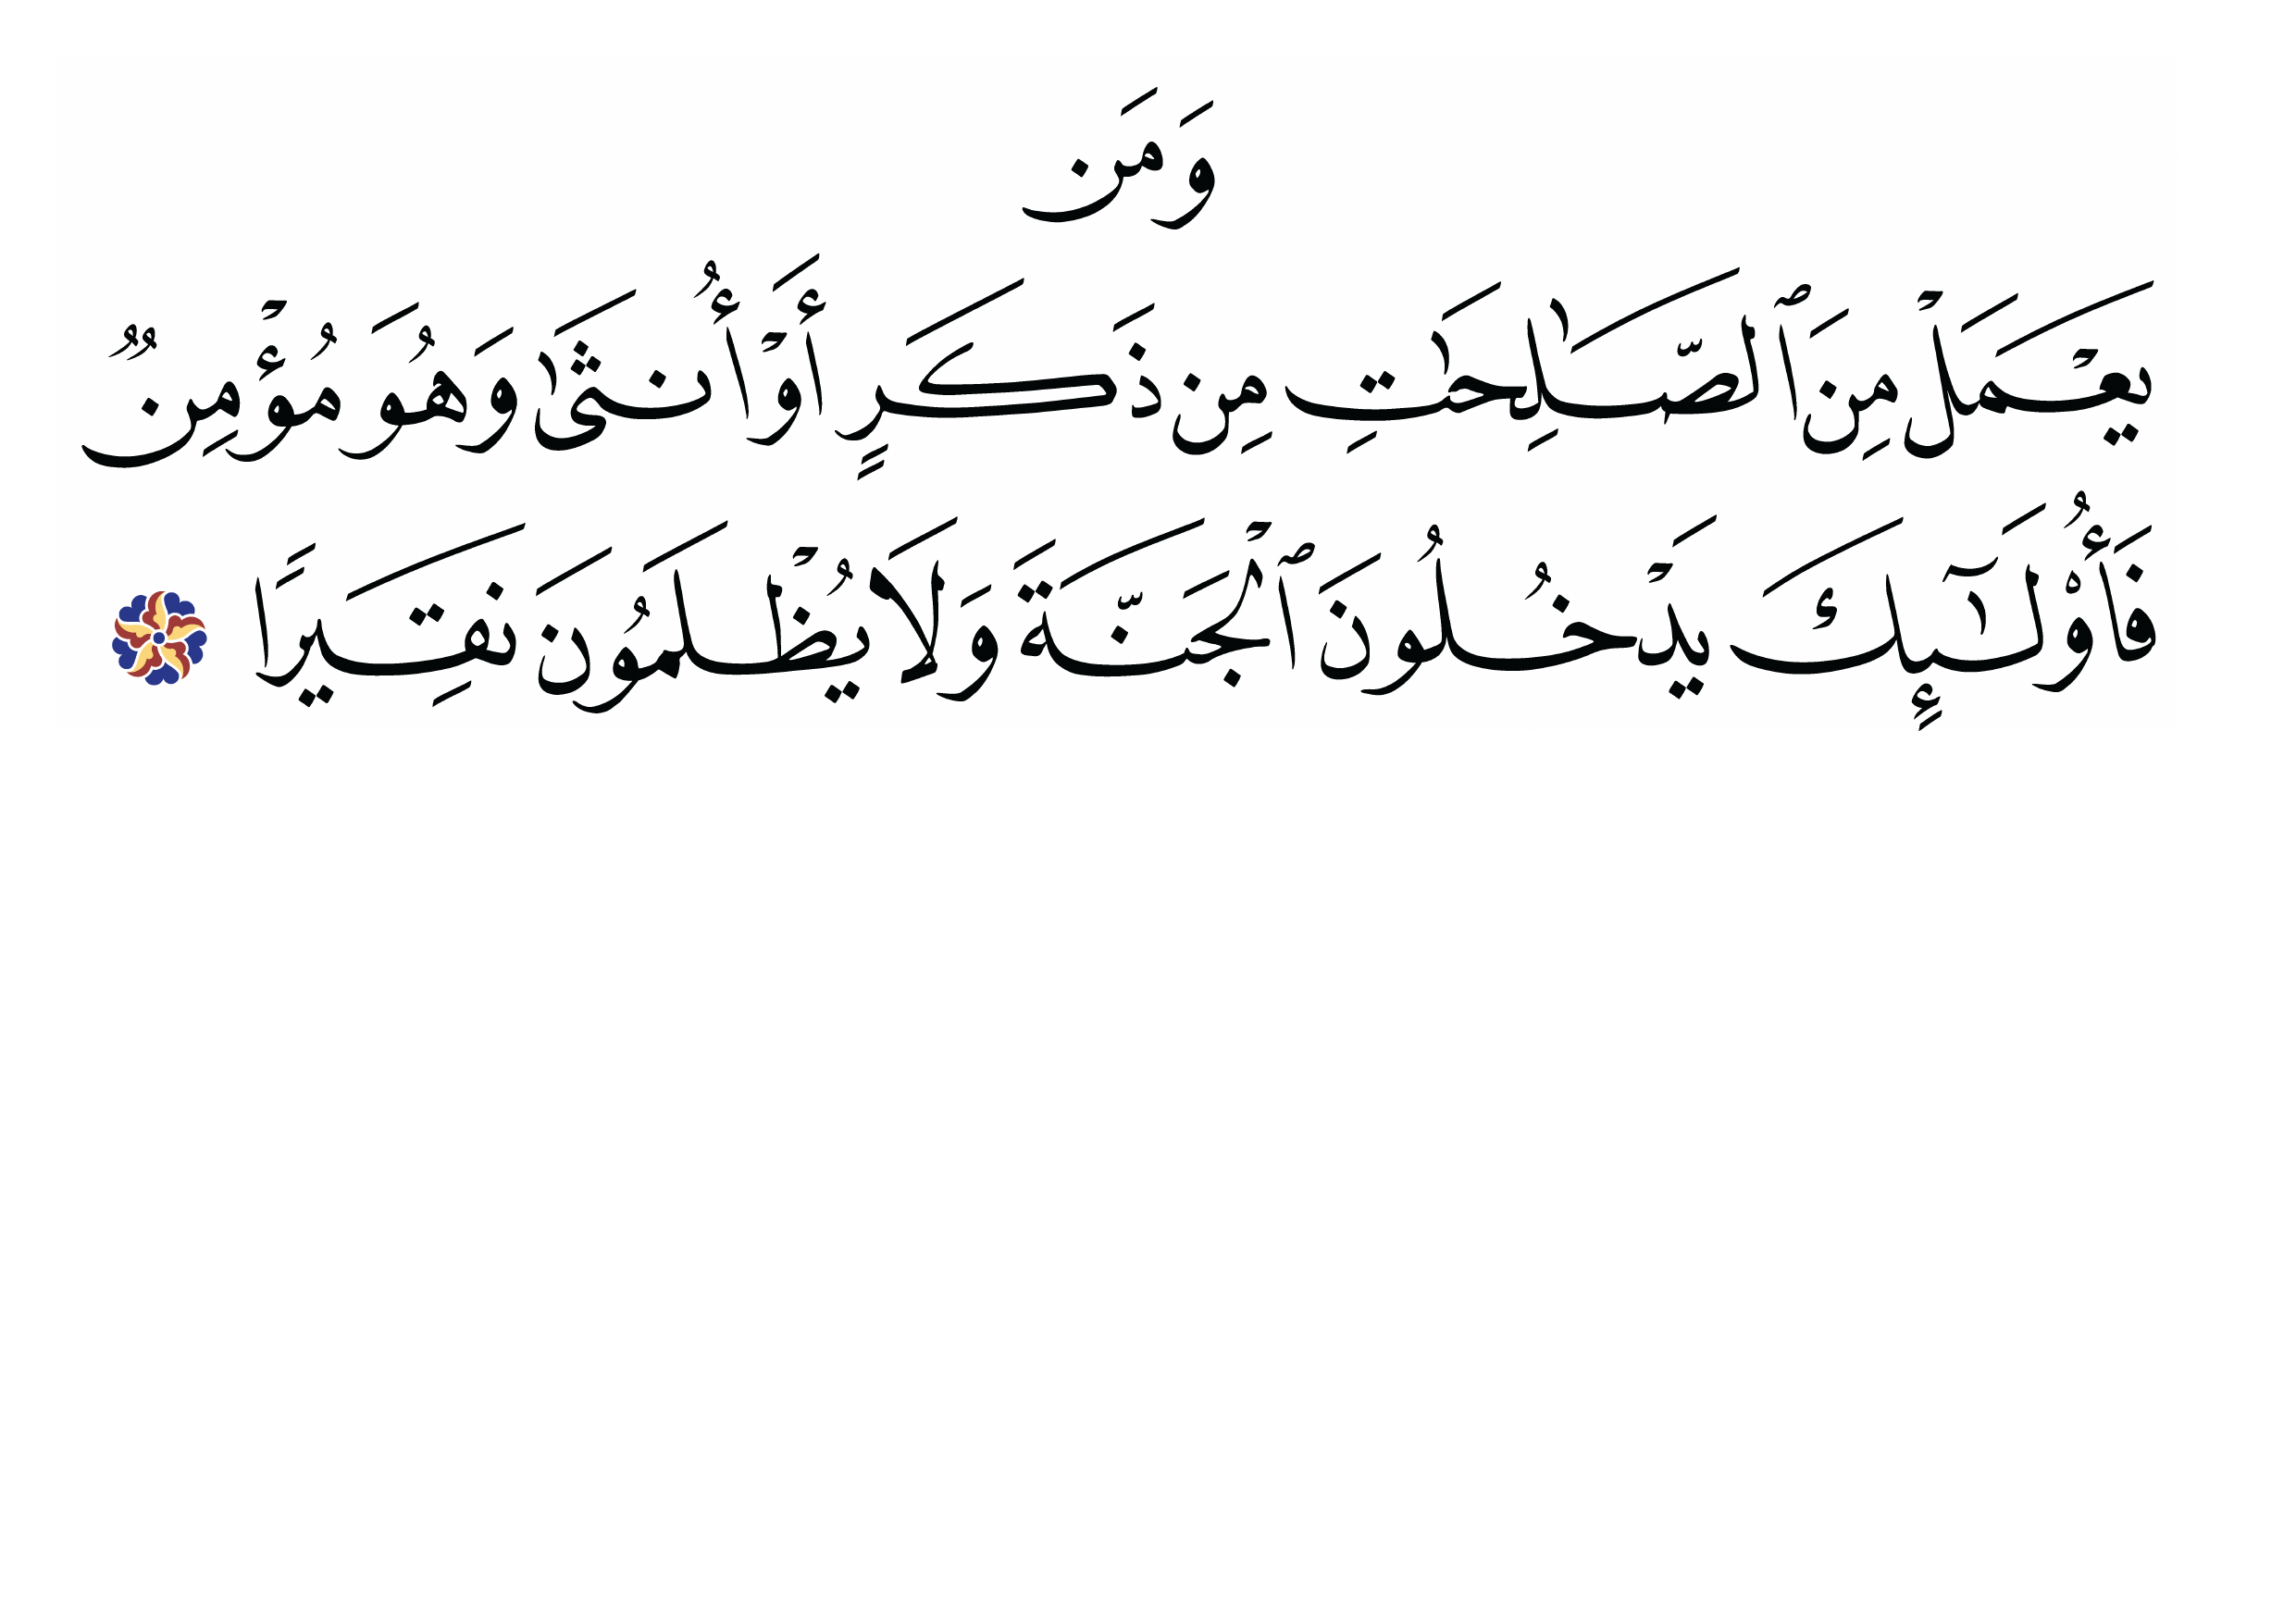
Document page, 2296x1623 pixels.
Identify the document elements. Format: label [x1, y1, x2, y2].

picture [57, 57, 2179, 731]
